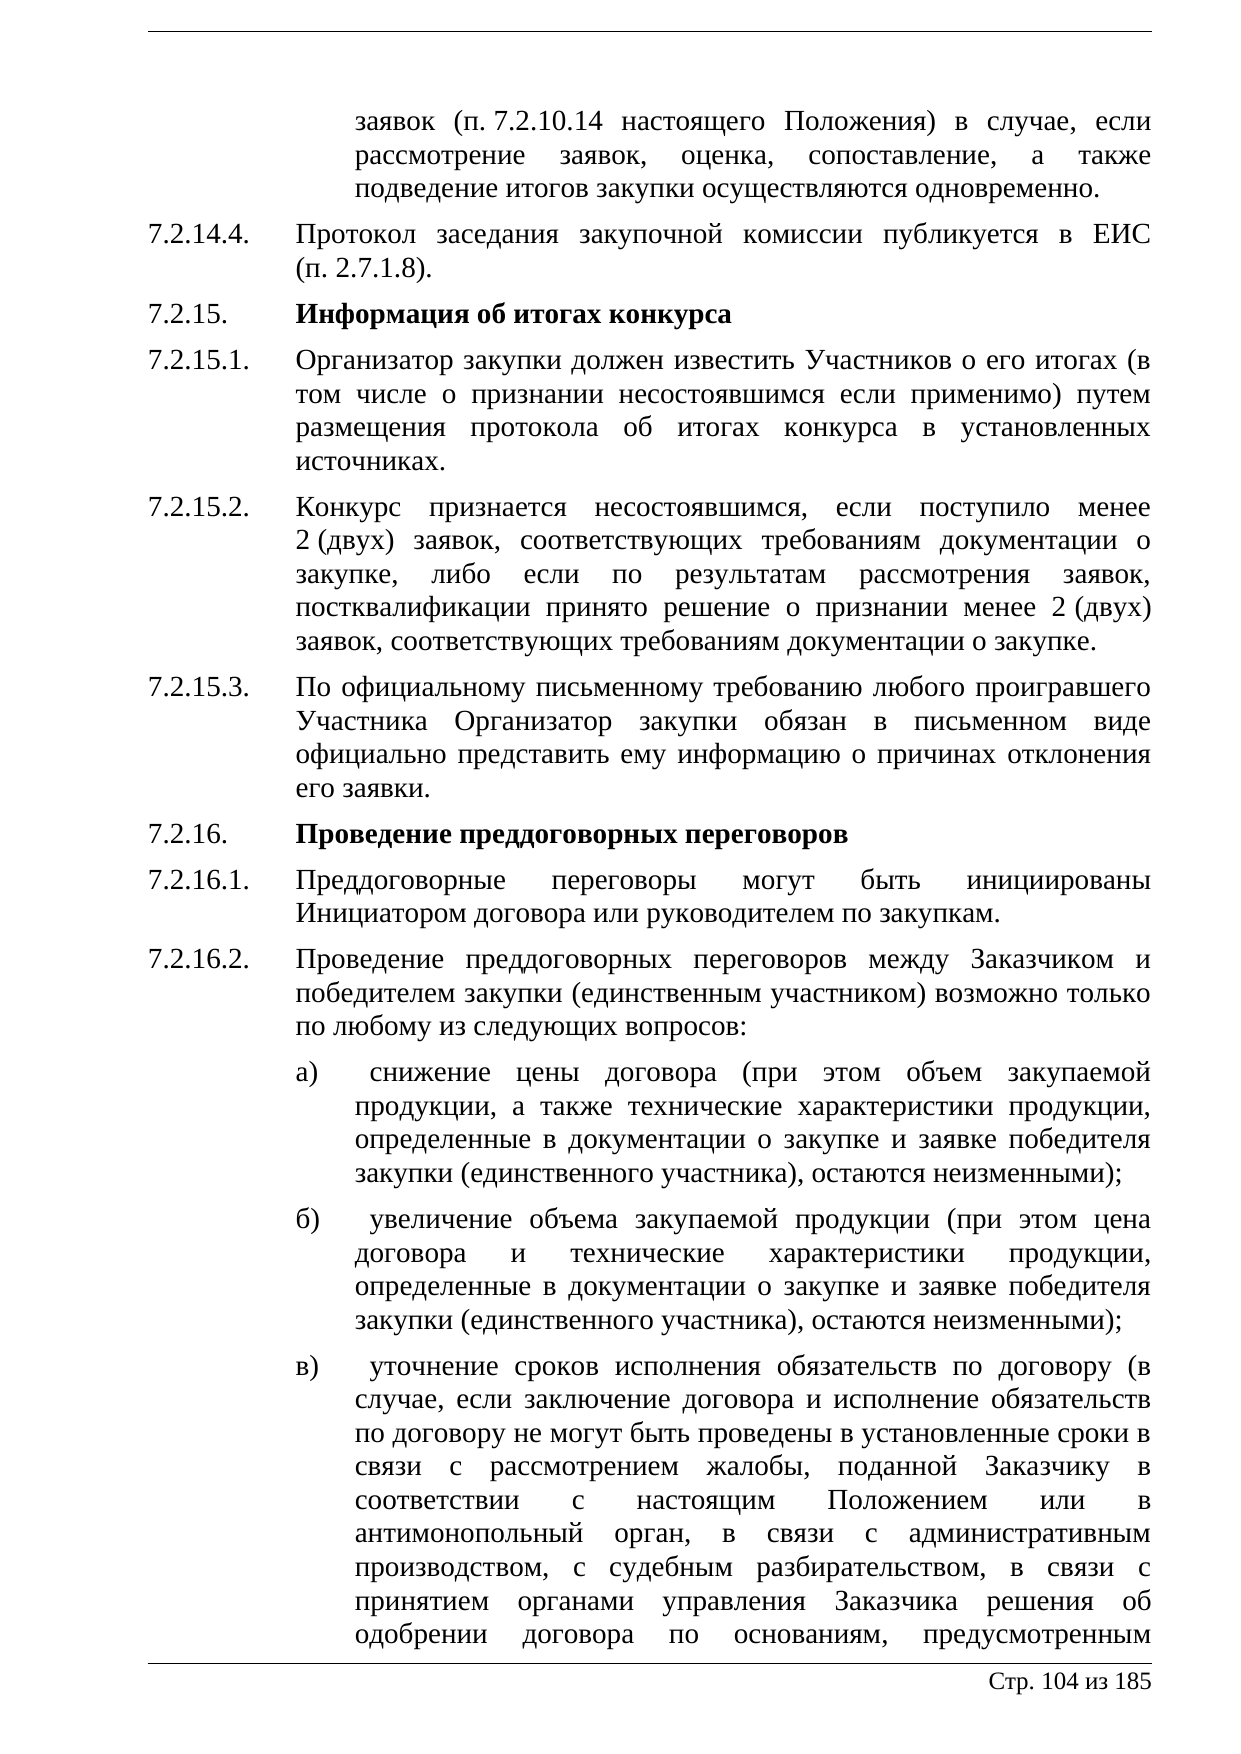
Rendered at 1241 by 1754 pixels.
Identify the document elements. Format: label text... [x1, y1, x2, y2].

text Протокол заседания закупочной комиссии публикуется в ЕИС (п. 2.7.1.8). [148, 217, 1152, 284]
text Преддоговорные переговоры могут быть инициированы Инициатором договора или руководителем по закупкам. [148, 862, 1152, 929]
text По официальному письменному требованию любого проигравшего Участника Организатор закупки обязан в письменном виде официально представить ему информацию о причинах отклонения его заявки. [148, 669, 1152, 803]
list увеличение объема закупаемой продукции (при этом цена договора и технические характеристики продукции, определенные в документации о закупке и заявке победителя закупки (единственного участника), остаются неизменными); [295, 1201, 1152, 1335]
text Организатор закупки должен известить Участников о его итогах (в том числе о признании несостоявшимся если применимо) путем размещения протокола об итогах конкурса в установленных источниках. [148, 342, 1152, 476]
text Конкурс признается несостоявшимся, если поступило менее 2 (двух) заявок, соответствующих требованиям документации о закупке, либо если по результатам рассмотрения заявок, постквалификации принято решение о признании менее 2 (двух) заявок, соответствующих требованиям документации о закупке. [148, 489, 1152, 657]
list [295, 1348, 1152, 1650]
list Проведение преддоговорных переговоров [148, 816, 1152, 849]
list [295, 103, 1152, 204]
list Информация об итогах конкурса [148, 296, 1152, 330]
text Проведение преддоговорных переговоров между Заказчиком и победителем закупки (единственным участником) возможно только по любому из следующих вопросов: [148, 941, 1152, 1042]
list снижение цены договора (при этом объем закупаемой продукции, а также технические характеристики продукции, определенные в документации о закупке и заявке победителя закупки (единственного участника), остаются неизменными); [295, 1054, 1152, 1189]
